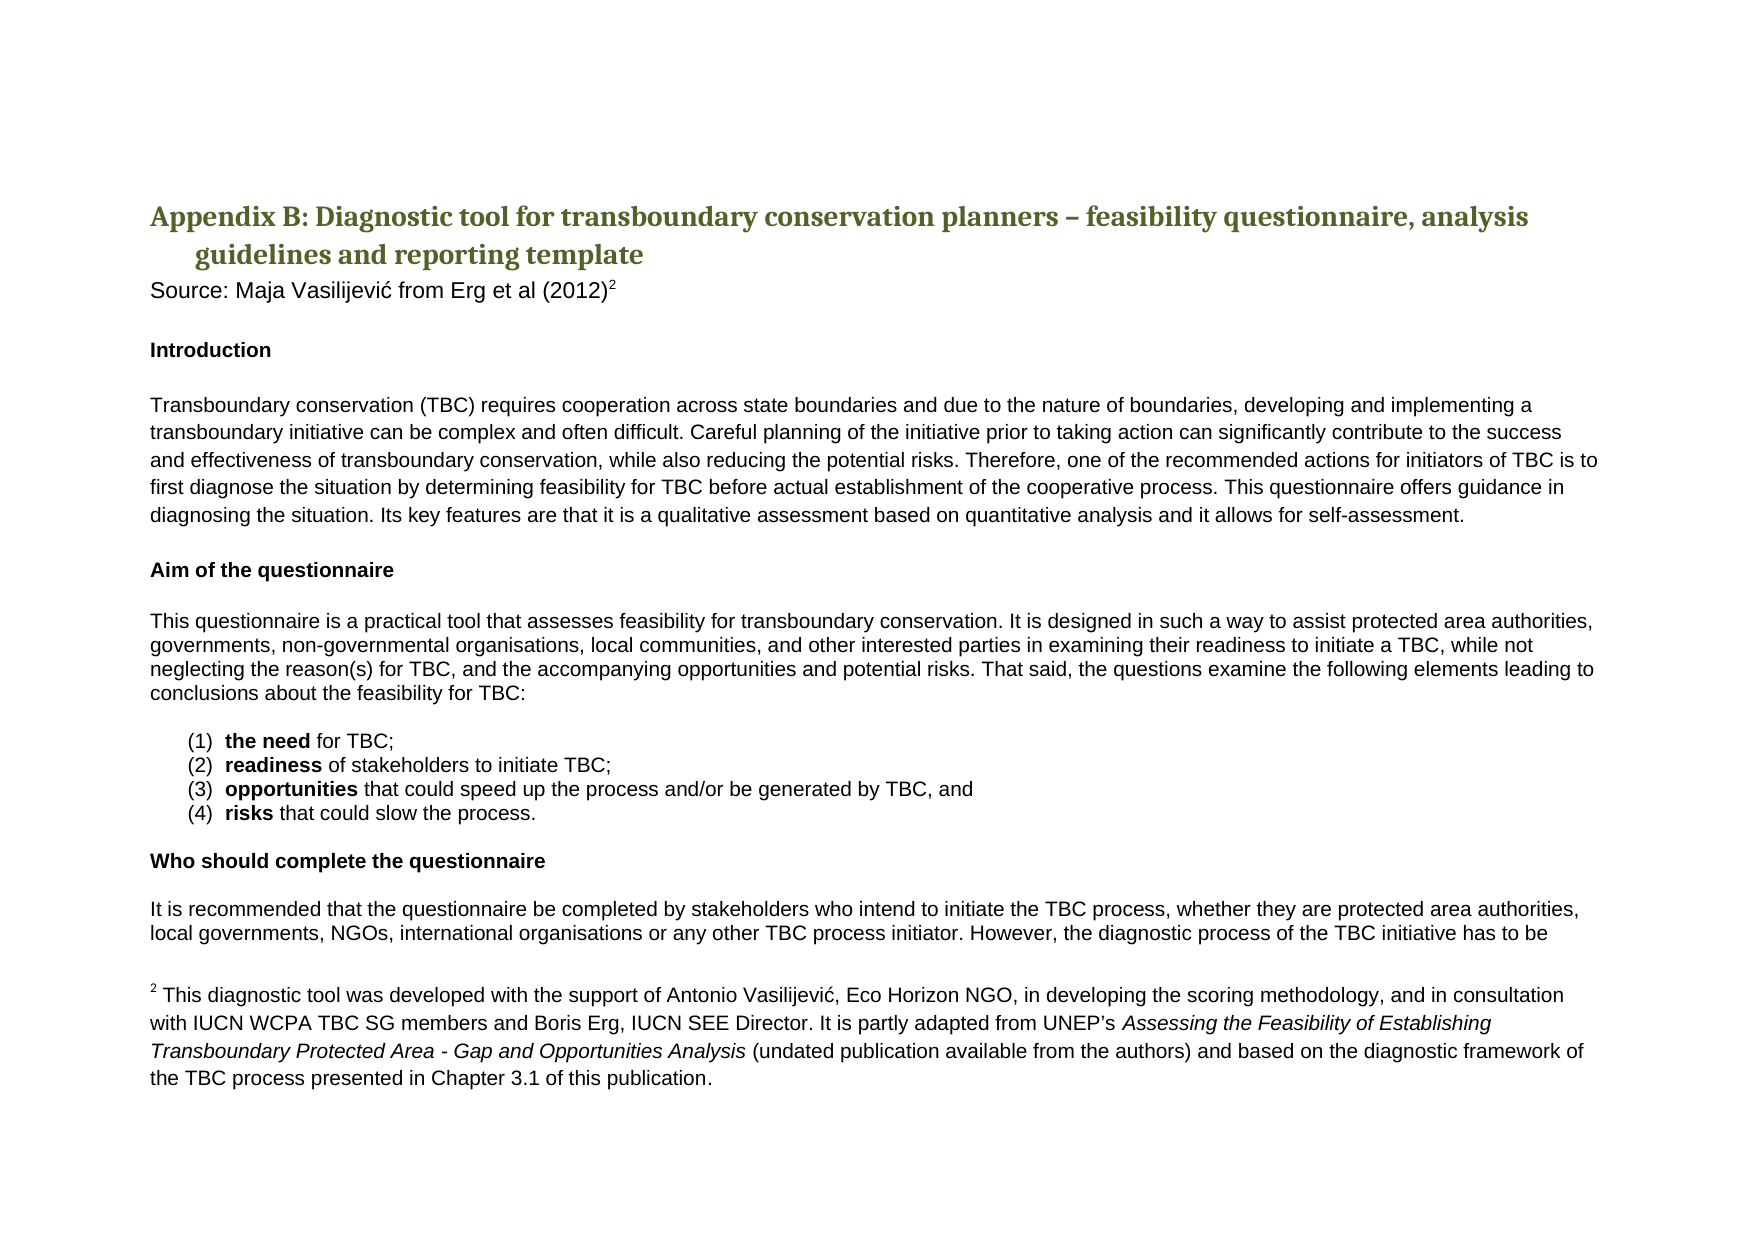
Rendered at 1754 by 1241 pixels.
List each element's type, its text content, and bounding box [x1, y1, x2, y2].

list opportunities that could speed up the process and/or be generated by TBC, and [187, 777, 1604, 801]
text Source: Maja Vasilijević from Erg et al (2012) [150, 277, 1604, 303]
text Transboundary conservation (TBC) requires cooperation across state boundaries and due to the nature of boundaries, developing and implementing a transboundary initiative can be complex and often difficult. Careful planning of the initiative prior to taking action can significantly contribute to the success and effectiveness of transboundary conservation, while also reducing the potential risks. Therefore, one of the recommended actions for initiators of TBC is to first diagnose the situation by determining feasibility for TBC before actual establishment of the cooperative process. This questionnaire offers guidance in diagnosing the situation. Its key features are that it is a qualitative assessment based on quantitative analysis and it allows for self-assessment. [150, 392, 1604, 526]
list the need for TBC; [187, 729, 1604, 753]
text Introduction [150, 337, 1604, 361]
list readiness of stakeholders to initiate TBC; [187, 753, 1604, 777]
text Aim of the questionnaire [150, 557, 1604, 581]
text This questionnaire is a practical tool that assesses feasibility for transboundary conservation. It is designed in such a way to assist protected area authorities, governments, non-governmental organisations, local communities, and other interested parties in examining their readiness to initiate a TBC, while not neglecting the reason(s) for TBC, and the accompanying opportunities and potential risks. That said, the questions examine the following elements leading to conclusions about the feasibility for TBC: [150, 609, 1604, 705]
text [150, 896, 1604, 944]
text Who should complete the questionnaire [150, 848, 1604, 872]
list risks that could slow the process. [187, 801, 1604, 824]
subtitle Appendix B: Diagnostic tool for transboundary conservation planners – feasibility questionnaire, analysis guidelines and reporting template [150, 200, 1604, 272]
